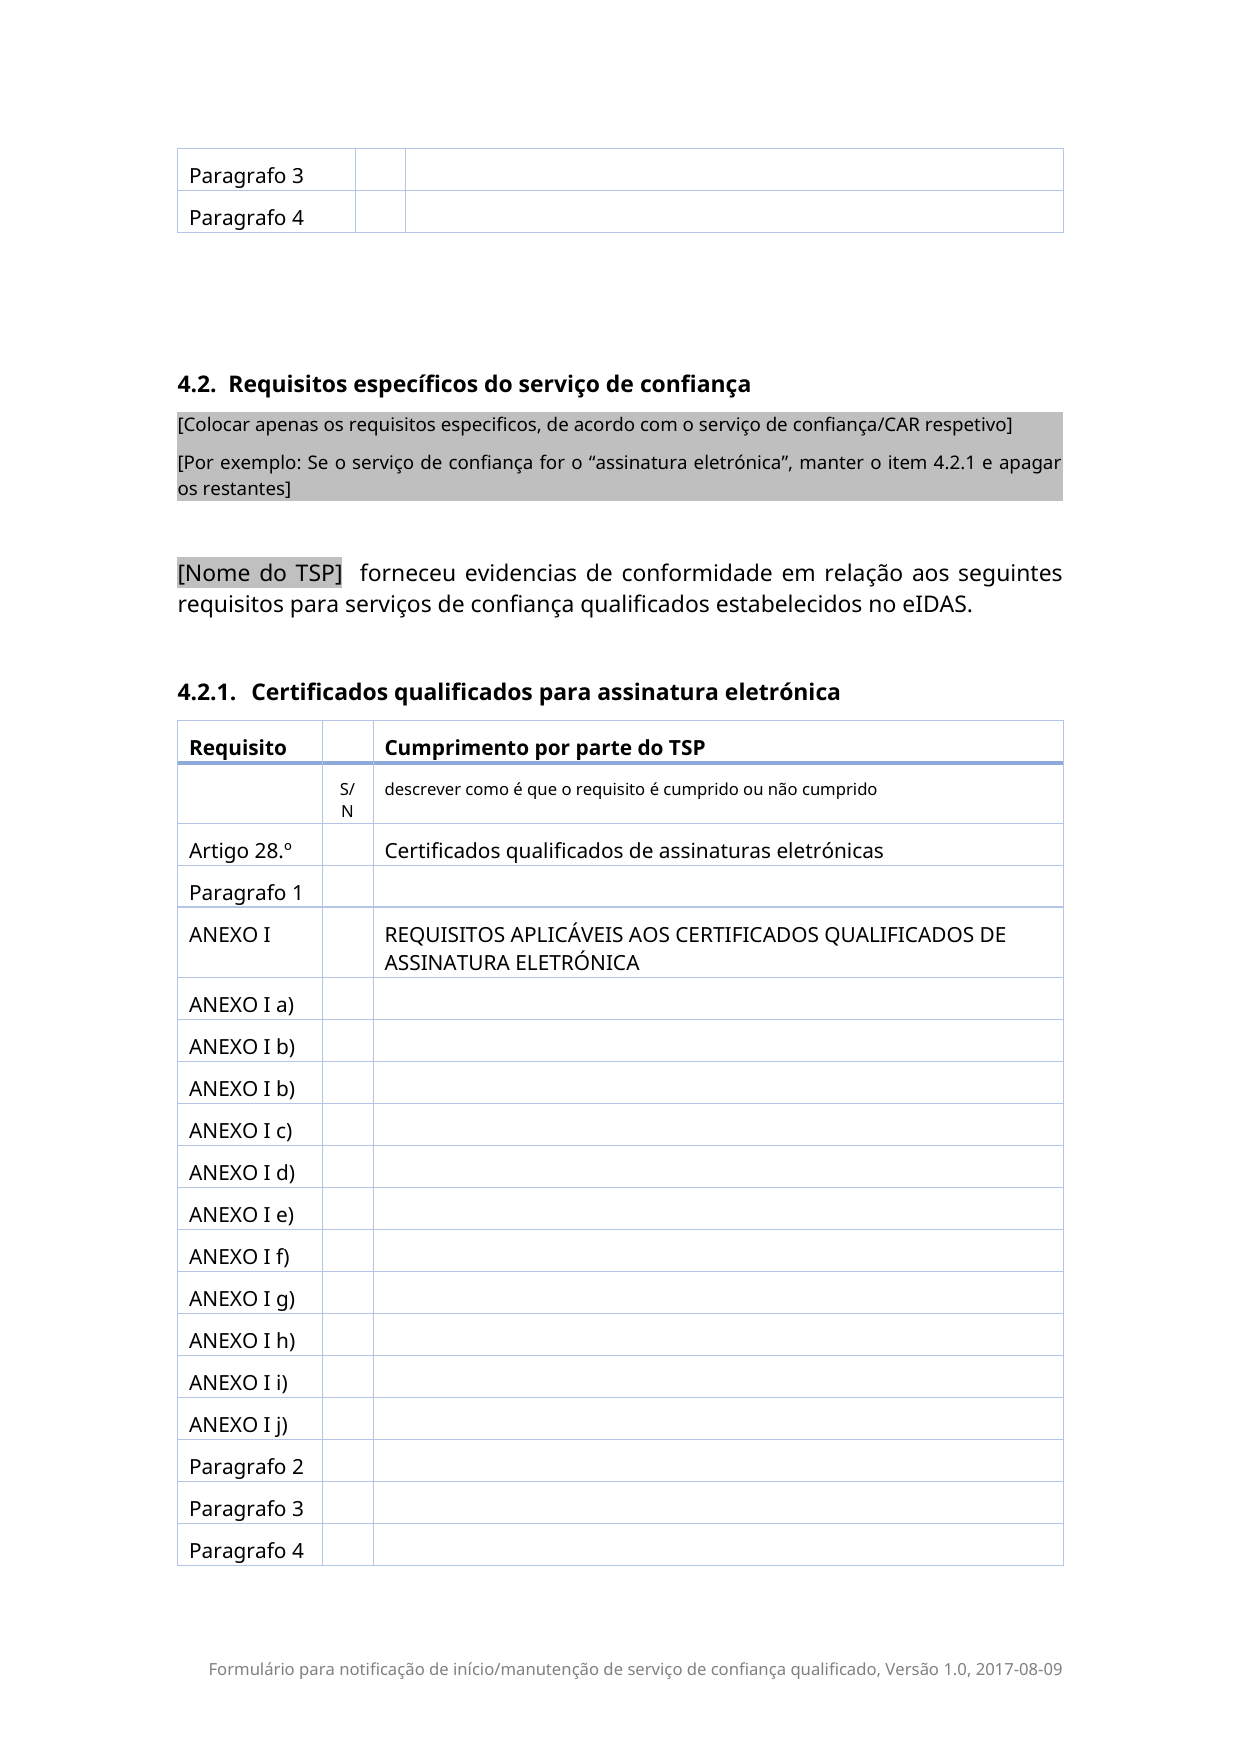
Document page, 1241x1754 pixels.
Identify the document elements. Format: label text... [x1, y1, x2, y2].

table_cell REQUISITOS APLICÁVEIS AOS CERTIFICADOS QUALIFICADOS DE ASSINATURA ELETRÓNICA [374, 908, 1063, 977]
table_cell [374, 1440, 1063, 1481]
table_cell Certificados qualificados de assinaturas eletrónicas [374, 824, 1063, 864]
table_cell [374, 1230, 1063, 1271]
text [Colocar apenas os requisitos especificos, de acordo com o serviço de confiança/CAR respetivo] [177, 412, 1063, 437]
table_cell ANEXO I b) [178, 1020, 322, 1061]
table_header [323, 721, 373, 761]
table_cell [406, 191, 1063, 232]
table_cell ANEXO I i) [178, 1356, 322, 1397]
table_cell ANEXO I h) [178, 1314, 322, 1355]
text [Por exemplo: Se o serviço de confiança for o “assinatura eletrónica”, manter o item 4.2.1 e apagar os restantes] [177, 450, 1063, 501]
table_cell [374, 978, 1063, 1019]
table_cell ANEXO I g) [178, 1272, 322, 1313]
table_cell Paragrafo 4 [178, 1524, 322, 1564]
table_cell [323, 1062, 373, 1103]
table_cell Paragrafo 3 [178, 1482, 322, 1523]
table_cell [323, 1104, 373, 1145]
list Requisitos específicos do serviço de confiança [177, 368, 1063, 399]
table_cell [323, 824, 373, 864]
list Certificados qualificados para assinatura eletrónica [177, 676, 1063, 707]
table_cell Artigo 28.º [178, 824, 322, 864]
table_cell Paragrafo 2 [178, 1440, 322, 1481]
table_cell S/N [323, 765, 373, 822]
table_cell [323, 978, 373, 1019]
table_cell [374, 1482, 1063, 1523]
table_cell [323, 866, 373, 906]
table_cell [374, 1062, 1063, 1103]
table_cell Paragrafo 4 [178, 191, 355, 232]
table_cell ANEXO I e) [178, 1188, 322, 1229]
table_cell [323, 1314, 373, 1355]
table_cell [323, 1146, 373, 1187]
table_cell [374, 866, 1063, 906]
table_cell [374, 1524, 1063, 1564]
table_cell [178, 765, 322, 822]
table_cell descrever como é que o requisito é cumprido ou não cumprido [374, 765, 1063, 822]
table_header Requisito [178, 721, 322, 761]
text [Nome do TSP] forneceu evidencias de conformidade em relação aos seguintes requisitos para serviços de confiança qualificados estabelecidos no eIDAS. [177, 557, 1063, 619]
table_cell [323, 1482, 373, 1523]
table_cell [374, 1020, 1063, 1061]
table_cell ANEXO I j) [178, 1398, 322, 1439]
table_cell ANEXO I c) [178, 1104, 322, 1145]
table_cell [323, 908, 373, 977]
table_cell [374, 1398, 1063, 1439]
table_cell [323, 1524, 373, 1564]
table_cell [374, 1146, 1063, 1187]
table_cell ANEXO I [178, 908, 322, 977]
table_cell [356, 149, 405, 189]
table_cell [374, 1356, 1063, 1397]
table_cell ANEXO I d) [178, 1146, 322, 1187]
table_cell [323, 1440, 373, 1481]
table_cell [374, 1314, 1063, 1355]
table_cell [323, 1272, 373, 1313]
table_cell [406, 149, 1063, 189]
table_cell [374, 1272, 1063, 1313]
table_cell ANEXO I b) [178, 1062, 322, 1103]
table_cell [356, 191, 405, 232]
table_cell [323, 1230, 373, 1271]
table_cell [323, 1020, 373, 1061]
table_cell [323, 1356, 373, 1397]
table_cell [323, 1398, 373, 1439]
table_cell ANEXO I f) [178, 1230, 322, 1271]
table_cell ANEXO I a) [178, 978, 322, 1019]
table_cell Paragrafo 1 [178, 866, 322, 906]
table_header Cumprimento por parte do TSP [374, 721, 1063, 761]
table_cell [374, 1104, 1063, 1145]
table_cell [323, 1188, 373, 1229]
table_cell [374, 1188, 1063, 1229]
table_cell Paragrafo 3 [178, 149, 355, 189]
